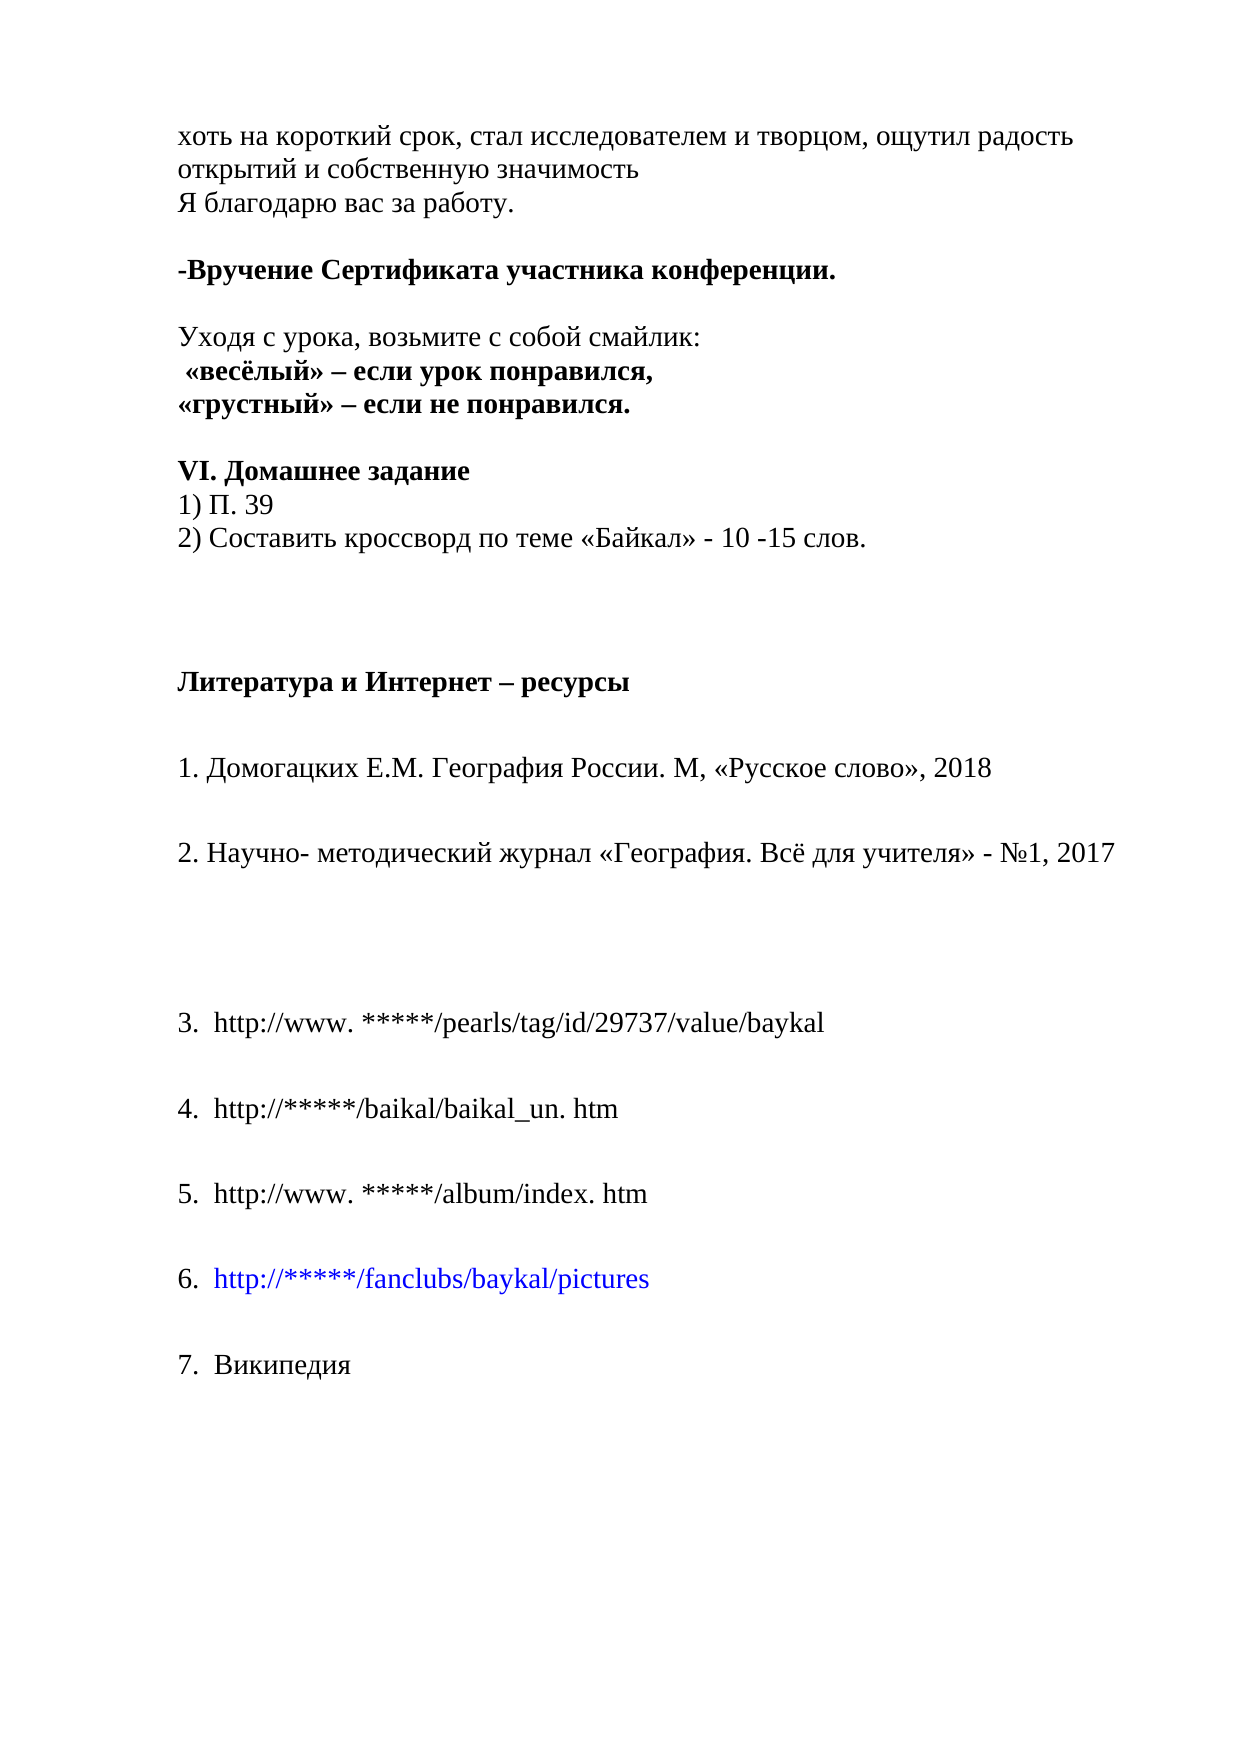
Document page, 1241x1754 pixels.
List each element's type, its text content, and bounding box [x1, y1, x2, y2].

text 3. http://www. *****/pearls/tag/id/29737/value/baykal [177, 1006, 1152, 1039]
text -Вручение Сертификата участника конференции. [177, 252, 1152, 286]
text Я благодарю вас за работу. [177, 185, 1152, 219]
text Уходя с урока, возьмите с собой смайлик: [177, 319, 1152, 353]
text Литература и Интернет – ресурсы [177, 664, 1152, 698]
text «весёлый» – если урок понравился, [177, 353, 1152, 386]
text 7. Википедия [177, 1347, 1152, 1380]
text 4. http://*****/baikal/baikal_un. htm [177, 1091, 1152, 1124]
text 1) П. 39 [177, 487, 1152, 521]
text VI. Домашнее задание [177, 453, 1152, 487]
text 2. Научно- методический журнал «География. Всё для учителя» - №1, 2017 [177, 835, 1152, 868]
text «грустный» – если не понравился. [177, 386, 1152, 420]
text 5. http://www. *****/album/index. htm [177, 1176, 1152, 1210]
text 6. http://*****/fanclubs/baykal/pictures [177, 1262, 1152, 1295]
text 2) Составить кроссворд по теме «Байкал» - 10 -15 слов. [177, 521, 1152, 554]
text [177, 118, 1152, 185]
text 1. Домогацких Е.М. География России. М, «Русское слово», 2018 [177, 750, 1152, 783]
